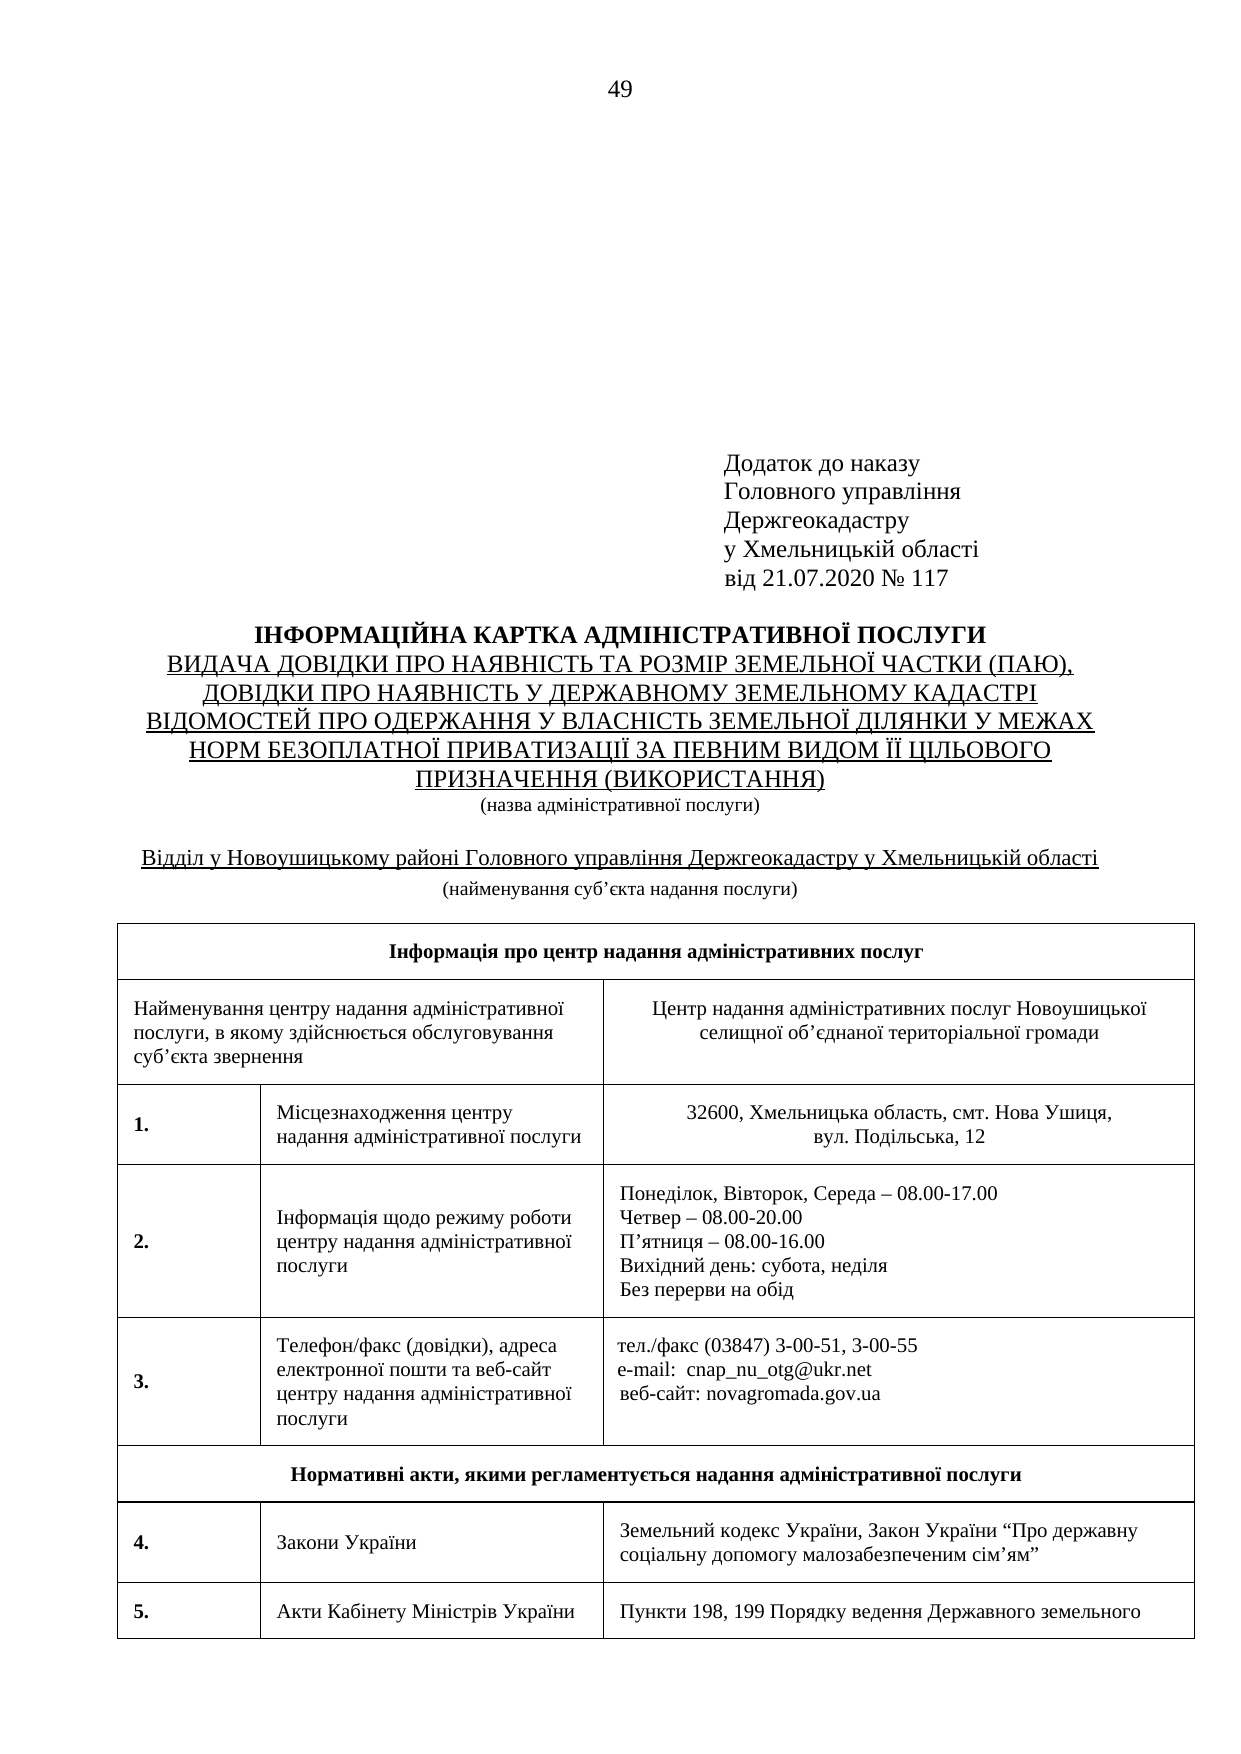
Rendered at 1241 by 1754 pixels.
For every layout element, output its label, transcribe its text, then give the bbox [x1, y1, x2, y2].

table_cell 5. [118, 1583, 260, 1638]
table_header Інформація про центр надання адміністративних послуг [118, 924, 1194, 979]
table_cell Місцезнаходження центру надання адміністративної послуги [261, 1085, 603, 1164]
table_cell Закони України [261, 1503, 603, 1582]
table_cell 32600, Хмельницька область, смт. Нова Ушиця, вул. Подільська, 12 [604, 1085, 1194, 1164]
text у Хмельницькій області [723, 534, 1122, 563]
table_cell тел./факс (03847) 3-00-51, 3-00-55 e-mail: cnap_nu_otg@ukr.net веб-сайт: novagromada.gov.ua [604, 1318, 1194, 1445]
table_cell Понеділок, Вівторок, Середа – 08.00-17.00 Четвер – 08.00-20.00 П’ятниця – 08.00-16.00 Вихідний день: субота, неділя Без перерви на обід [604, 1165, 1194, 1317]
text Головного управління Держгеокадастру [723, 476, 1122, 534]
table_cell 3. [118, 1318, 260, 1445]
table_cell Телефон/факс (довідки), адреса електронної пошти та веб-сайт центру надання адміністративної послуги [261, 1318, 603, 1445]
table_cell Центр надання адміністративних послуг Новоушицької селищної об’єднаної територіальної громади [604, 980, 1194, 1083]
text (найменування суб’єкта надання послуги) [118, 877, 1122, 900]
text Додаток до наказу [723, 448, 1122, 476]
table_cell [261, 1583, 603, 1638]
table_cell 1. [118, 1085, 260, 1164]
table_cell Нормативні акти, якими регламентується надання адміністративної послуги [118, 1446, 1194, 1501]
table_cell Земельний кодекс України, Закон України “Про державну соціальну допомогу малозабезпеченим сім’ям” [604, 1503, 1194, 1582]
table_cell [604, 1583, 1194, 1638]
table_cell Інформація щодо режиму роботи центру надання адміністративної послуги [261, 1165, 603, 1317]
text ІНФОРМАЦІЙНА КАРТКА АДМІНІСТРАТИВНОЇ ПОСЛУГИ [118, 620, 1122, 649]
text (назва адміністративної послуги) [118, 793, 1122, 815]
text від 21.07.2020 № 117 [118, 563, 1122, 591]
text ВИДАЧА ДОВІДКИ ПРО НАЯВНІСТЬ ТА РОЗМІР ЗЕМЕЛЬНОЇ ЧАСТКИ (ПАЮ), ДОВІДКИ ПРО НАЯВНІСТЬ У ДЕРЖАВНОМУ ЗЕМЕЛЬНОМУ КАДАСТРІ ВІДОМОСТЕЙ ПРО ОДЕРЖАННЯ У ВЛАСНІСТЬ ЗЕМЕЛЬНОЇ ДІЛЯНКИ У МЕЖАХ НОРМ БЕЗОПЛАТНОЇ ПРИВАТИЗАЦІЇ ЗА ПЕВНИМ ВИДОМ ЇЇ ЦІЛЬОВОГО ПРИЗНАЧЕННЯ (ВИКОРИСТАННЯ) [118, 649, 1122, 793]
table_cell 2. [118, 1165, 260, 1317]
text Відділ у Новоушицькому районі Головного управління Держгеокадастру у Хмельницькій області [118, 844, 1122, 871]
table_cell 4. [118, 1503, 260, 1582]
table_cell Найменування центру надання адміністративної послуги, в якому здійснюється обслуговування суб’єкта звернення [118, 980, 603, 1083]
